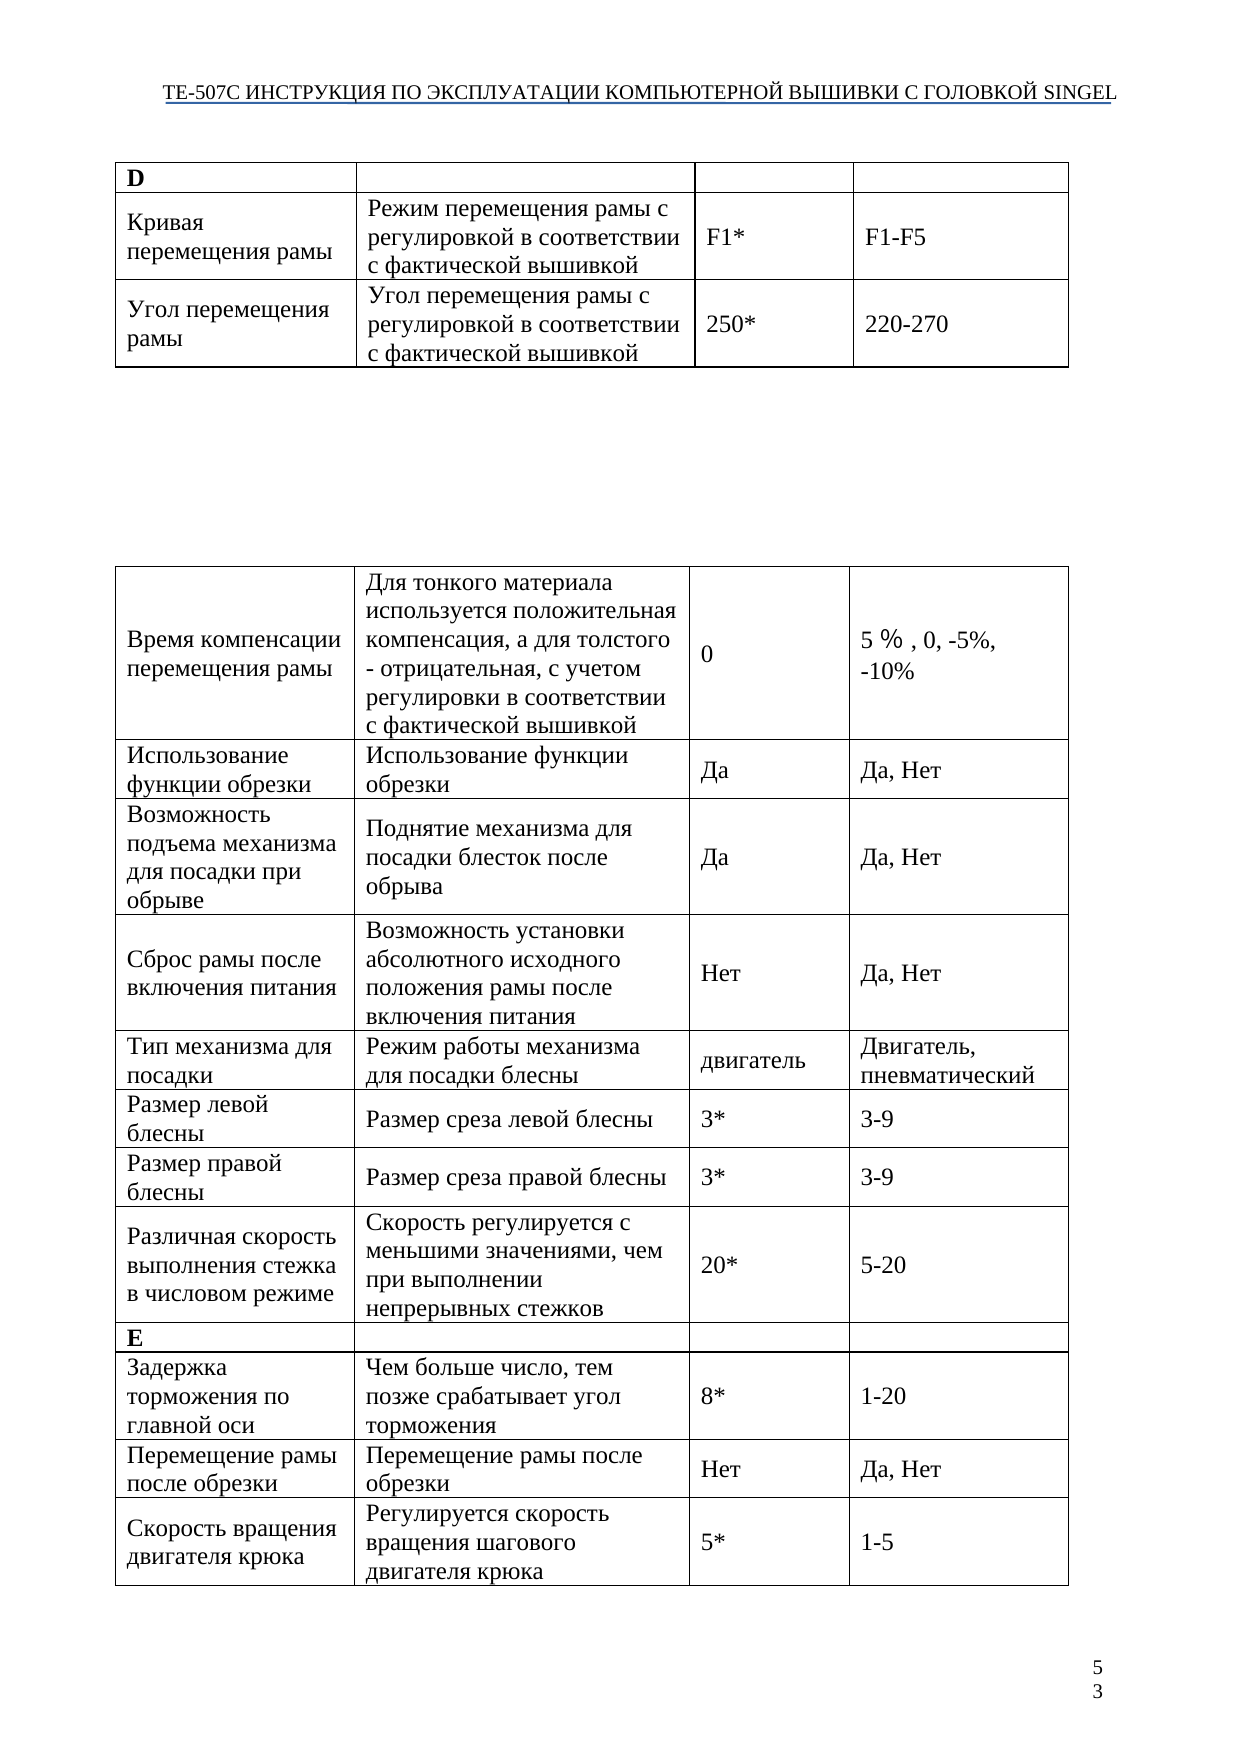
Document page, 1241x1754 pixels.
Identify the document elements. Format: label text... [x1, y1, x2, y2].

table_cell Да [690, 799, 849, 914]
table_cell двигатель [690, 1031, 849, 1088]
table_cell Перемещение рамы после обрезки [116, 1440, 354, 1497]
table_cell 3-9 [850, 1148, 1068, 1206]
table_cell 220-270 [854, 280, 1068, 366]
table_cell Да, Нет [850, 740, 1068, 798]
table_cell Да, Нет [850, 1440, 1068, 1497]
table_cell 8* [690, 1353, 849, 1439]
table_cell E [116, 1323, 354, 1351]
table_cell 20* [690, 1207, 849, 1322]
table_cell 5* [690, 1498, 849, 1584]
table_cell Задержка торможения по главной оси [116, 1353, 354, 1439]
table_cell Размер среза правой блесны [355, 1148, 689, 1206]
table_cell Тип механизма для посадки [116, 1031, 354, 1088]
table_cell Двигатель, пневматический [850, 1031, 1068, 1088]
table_cell Размер левой блесны [116, 1090, 354, 1147]
table_cell 3* [690, 1148, 849, 1206]
table_cell [355, 1323, 689, 1351]
table_cell [696, 163, 853, 192]
table_cell 3-9 [850, 1090, 1068, 1147]
table_cell Угол перемещения рамы [116, 280, 356, 366]
table_cell Чем больше число, тем позже срабатывает угол торможения [355, 1353, 689, 1439]
table_cell Да [690, 740, 849, 798]
table_cell Скорость вращения двигателя крюка [116, 1498, 354, 1584]
table_cell Перемещение рамы после обрезки [355, 1440, 689, 1497]
table_cell 250* [696, 280, 853, 366]
table_header 0 [690, 567, 849, 739]
table_cell Нет [690, 1440, 849, 1497]
table_cell 1-20 [850, 1353, 1068, 1439]
table_cell Режим перемещения рамы с регулировкой в соответствии с фактической вышивкой [357, 193, 694, 279]
table_cell Возможность установки абсолютного исходного положения рамы после включения питания [355, 915, 689, 1030]
table_cell Нет [690, 915, 849, 1030]
table_cell Да, Нет [850, 915, 1068, 1030]
table_cell Регулируется скорость вращения шагового двигателя крюка [355, 1498, 689, 1584]
table_cell Размер правой блесны [116, 1148, 354, 1206]
table_cell 3* [690, 1090, 849, 1147]
table_cell [854, 163, 1068, 192]
table_cell Сброс рамы после включения питания [116, 915, 354, 1030]
table_cell [690, 1323, 849, 1351]
table_header Время компенсации перемещения рамы [116, 567, 354, 739]
table_cell Размер среза левой блесны [355, 1090, 689, 1147]
table_cell Возможность подъема механизма для посадки при обрыве [116, 799, 354, 914]
table_cell F1-F5 [854, 193, 1068, 279]
table_cell [850, 1323, 1068, 1351]
table_cell D [116, 163, 356, 192]
table_cell Угол перемещения рамы с регулировкой в соответствии с фактической вышивкой [357, 280, 694, 366]
table_cell 5-20 [850, 1207, 1068, 1322]
table_cell Кривая перемещения рамы [116, 193, 356, 279]
table_cell F1* [696, 193, 853, 279]
table_cell Использование функции обрезки [355, 740, 689, 798]
table_header 5 ％ , 0, -5%, -10% [850, 567, 1068, 739]
table_header Для тонкого материала используется положительная компенсация, а для толстого - отрицательная, с учетом регулировки в соответствии с фактической вышивкой [355, 567, 689, 739]
table_cell Поднятие механизма для посадки блесток после обрыва [355, 799, 689, 914]
table_cell Да, Нет [850, 799, 1068, 914]
table_cell 1-5 [850, 1498, 1068, 1584]
table_cell Режим работы механизма для посадки блесны [355, 1031, 689, 1088]
table_cell Различная скорость выполнения стежка в числовом режиме [116, 1207, 354, 1322]
table_cell [357, 163, 694, 192]
table_cell Скорость регулируется с меньшими значениями, чем при выполнении непрерывных стежков [355, 1207, 689, 1322]
table_cell Использование функции обрезки [116, 740, 354, 798]
